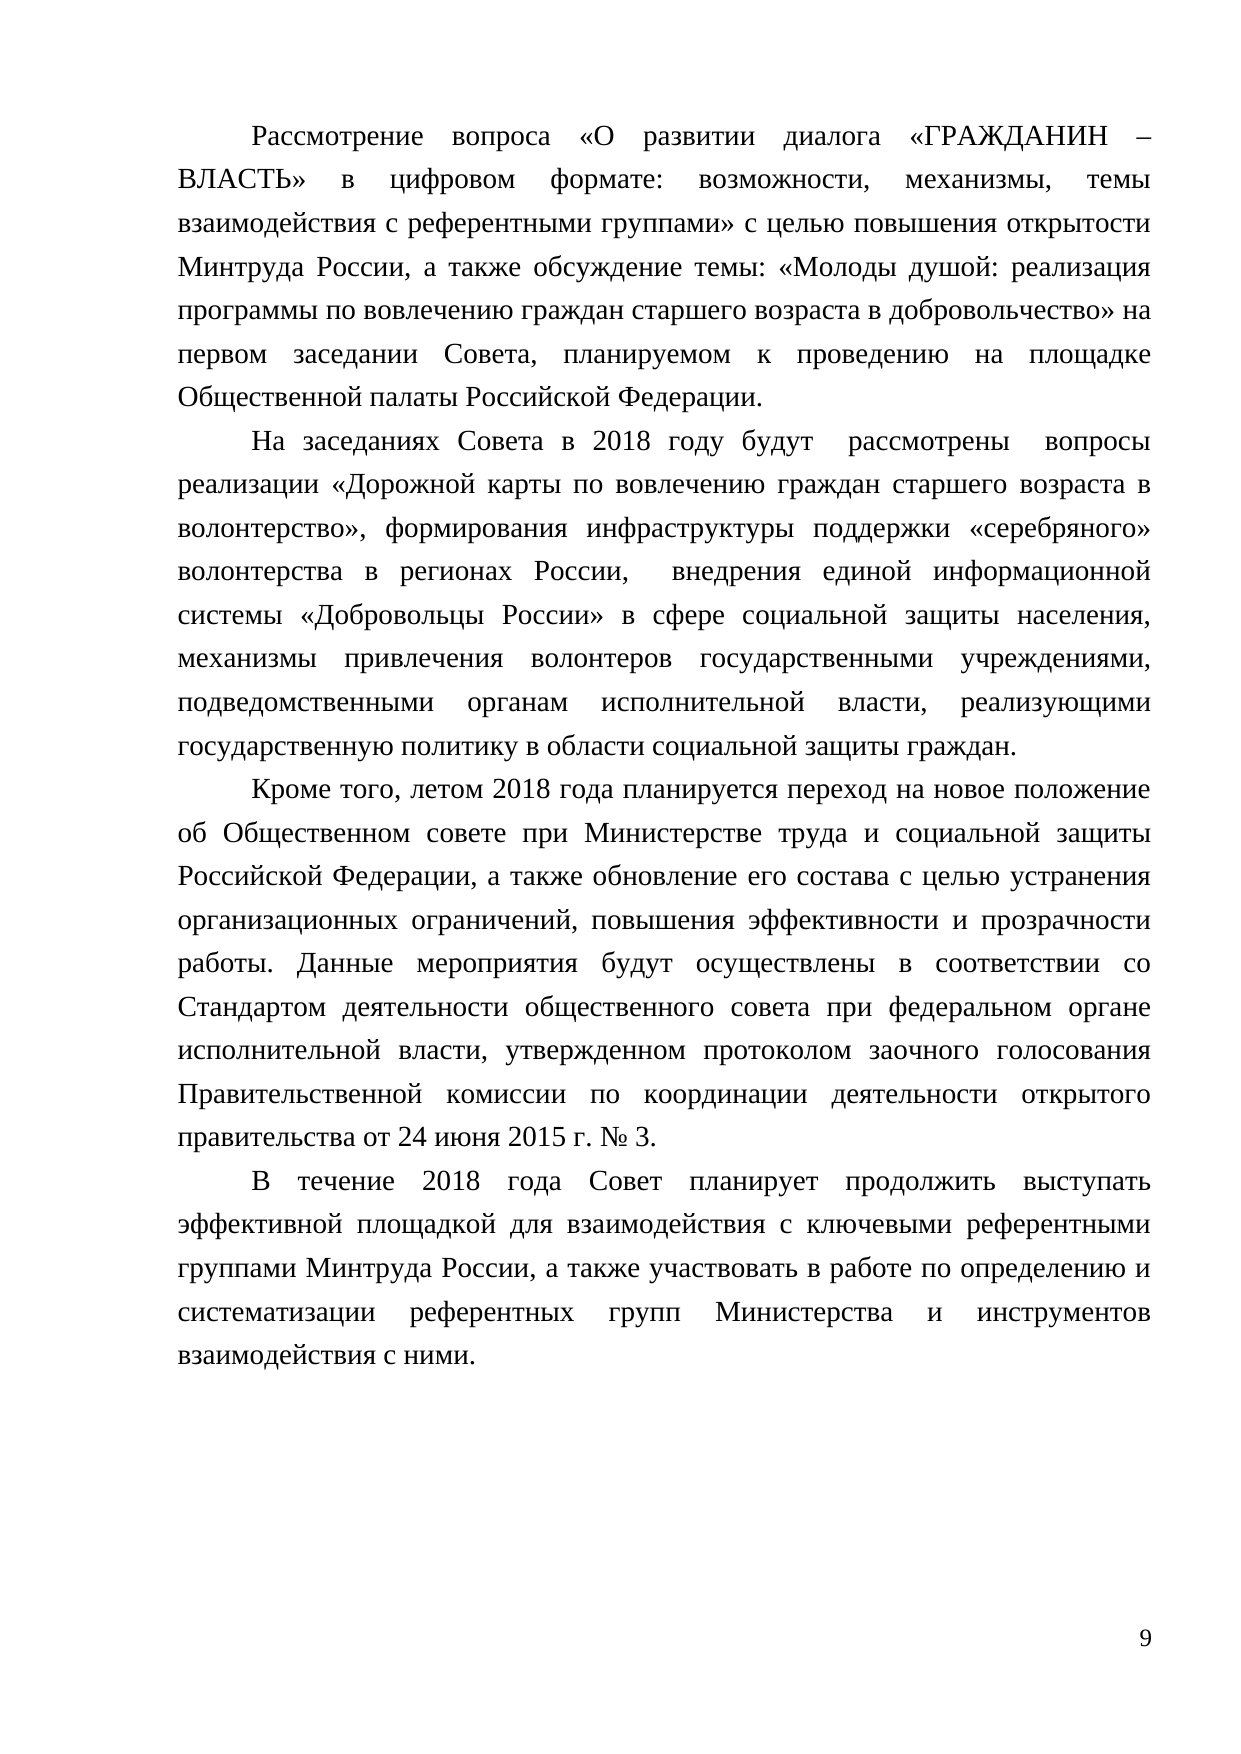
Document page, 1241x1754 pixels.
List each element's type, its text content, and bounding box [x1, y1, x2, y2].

text Рассмотрение вопроса «О развитии диалога «ГРАЖДАНИН – ВЛАСТЬ» в цифровом формате: возможности, механизмы, темы взаимодействия с референтными группами» с целью повышения открытости Минтруда России, а также обсуждение темы: «Молоды душой: реализация программы по вовлечению граждан старшего возраста в добровольчество» на первом заседании Совета, планируемом к проведению на площадке Общественной палаты Российской Федерации. [177, 118, 1152, 413]
text На заседаниях Совета в 2018 году будут рассмотрены вопросы реализации «Дорожной карты по вовлечению граждан старшего возраста в волонтерство», формирования инфраструктуры поддержки «серебряного» волонтерства в регионах России, внедрения единой информационной системы «Добровольцы России» в сфере социальной защиты населения, механизмы привлечения волонтеров государственными учреждениями, подведомственными органам исполнительной власти, реализующими государственную политику в области социальной защиты граждан. [177, 423, 1152, 761]
text В течение 2018 года Совет планирует продолжить выступать эффективной площадкой для взаимодействия с ключевыми референтными группами Минтруда России, а также участвовать в работе по определению и систематизации референтных групп Министерства и инструментов взаимодействия с ними. [177, 1163, 1152, 1371]
text Кроме того, летом 2018 года планируется переход на новое положение об Общественном совете при Министерстве труда и социальной защиты Российской Федерации, а также обновление его состава с целью устранения организационных ограничений, повышения эффективности и прозрачности работы. Данные мероприятия будут осуществлены в соответствии со Стандартом деятельности общественного совета при федеральном органе исполнительной власти, утвержденном протоколом заочного голосования Правительственной комиссии по координации деятельности открытого правительства от 24 июня 2015 г. № 3. [177, 771, 1152, 1153]
